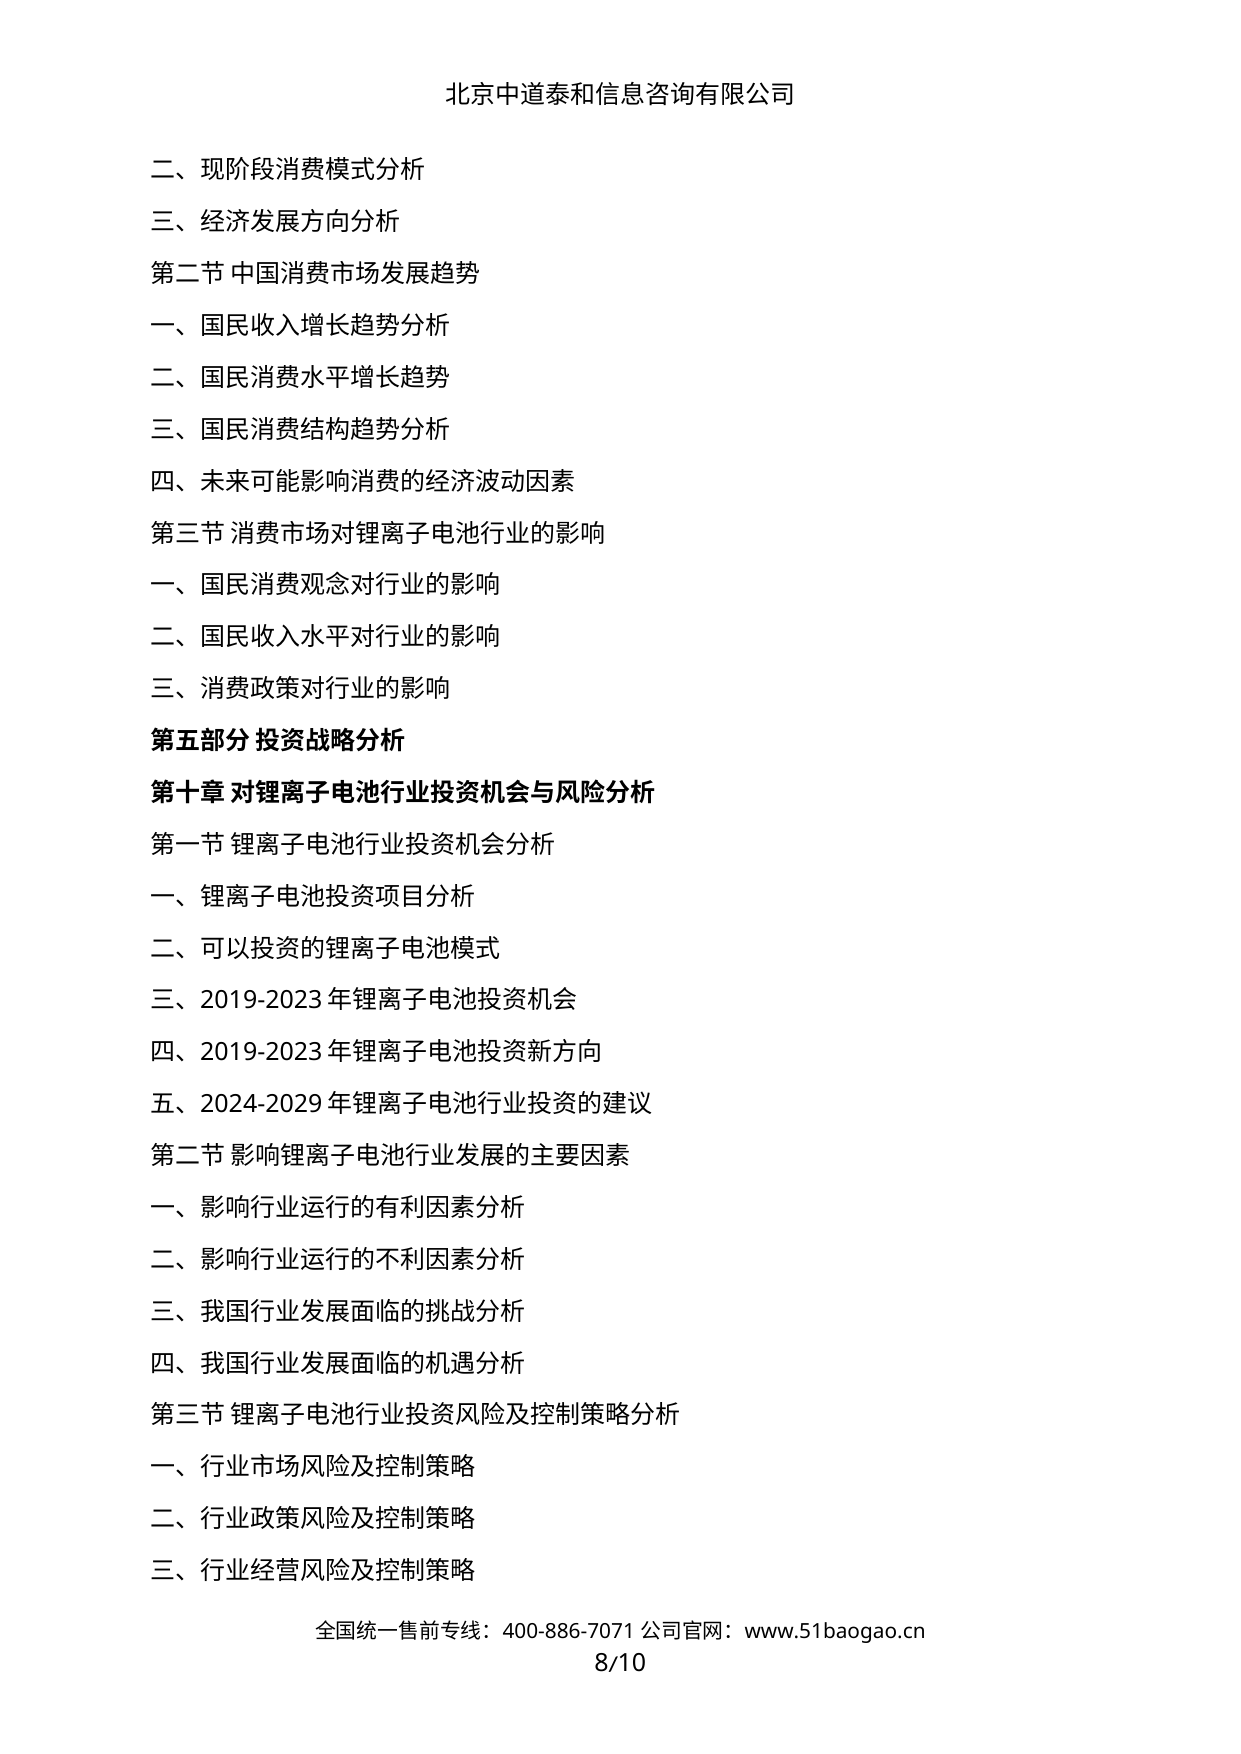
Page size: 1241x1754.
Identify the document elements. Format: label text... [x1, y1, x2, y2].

text 五、2024-2029年锂离子电池行业投资的建议 [150, 1084, 1090, 1120]
text 一、影响行业运行的有利因素分析 [150, 1187, 1090, 1224]
text 第三节 消费市场对锂离子电池行业的影响 [150, 513, 1090, 549]
text 一、锂离子电池投资项目分析 [150, 876, 1090, 912]
text 第二节 影响锂离子电池行业发展的主要因素 [150, 1136, 1090, 1172]
text 第一节 锂离子电池行业投资机会分析 [150, 824, 1090, 861]
text 第五部分 投资战略分析 [150, 721, 1090, 757]
text 四、我国行业发展面临的机遇分析 [150, 1343, 1090, 1379]
text 三、我国行业发展面临的挑战分析 [150, 1291, 1090, 1327]
text 三、行业经营风险及控制策略 [150, 1551, 1090, 1587]
text 四、未来可能影响消费的经济波动因素 [150, 461, 1090, 497]
text 二、国民消费水平增长趋势 [150, 357, 1090, 394]
text 三、2019-2023年锂离子电池投资机会 [150, 980, 1090, 1016]
text 三、国民消费结构趋势分析 [150, 409, 1090, 446]
text 三、消费政策对行业的影响 [150, 669, 1090, 705]
text 一、国民收入增长趋势分析 [150, 306, 1090, 342]
text 二、可以投资的锂离子电池模式 [150, 928, 1090, 964]
text 四、2019-2023年锂离子电池投资新方向 [150, 1032, 1090, 1068]
text 第十章 对锂离子电池行业投资机会与风险分析 [150, 772, 1090, 809]
text 一、国民消费观念对行业的影响 [150, 565, 1090, 601]
text 二、现阶段消费模式分析 [150, 150, 1090, 186]
text 三、经济发展方向分析 [150, 202, 1090, 238]
text 二、国民收入水平对行业的影响 [150, 617, 1090, 653]
text 第三节 锂离子电池行业投资风险及控制策略分析 [150, 1395, 1090, 1431]
text 一、行业市场风险及控制策略 [150, 1447, 1090, 1483]
text 第二节 中国消费市场发展趋势 [150, 254, 1090, 290]
text 二、影响行业运行的不利因素分析 [150, 1239, 1090, 1276]
text 二、行业政策风险及控制策略 [150, 1499, 1090, 1535]
